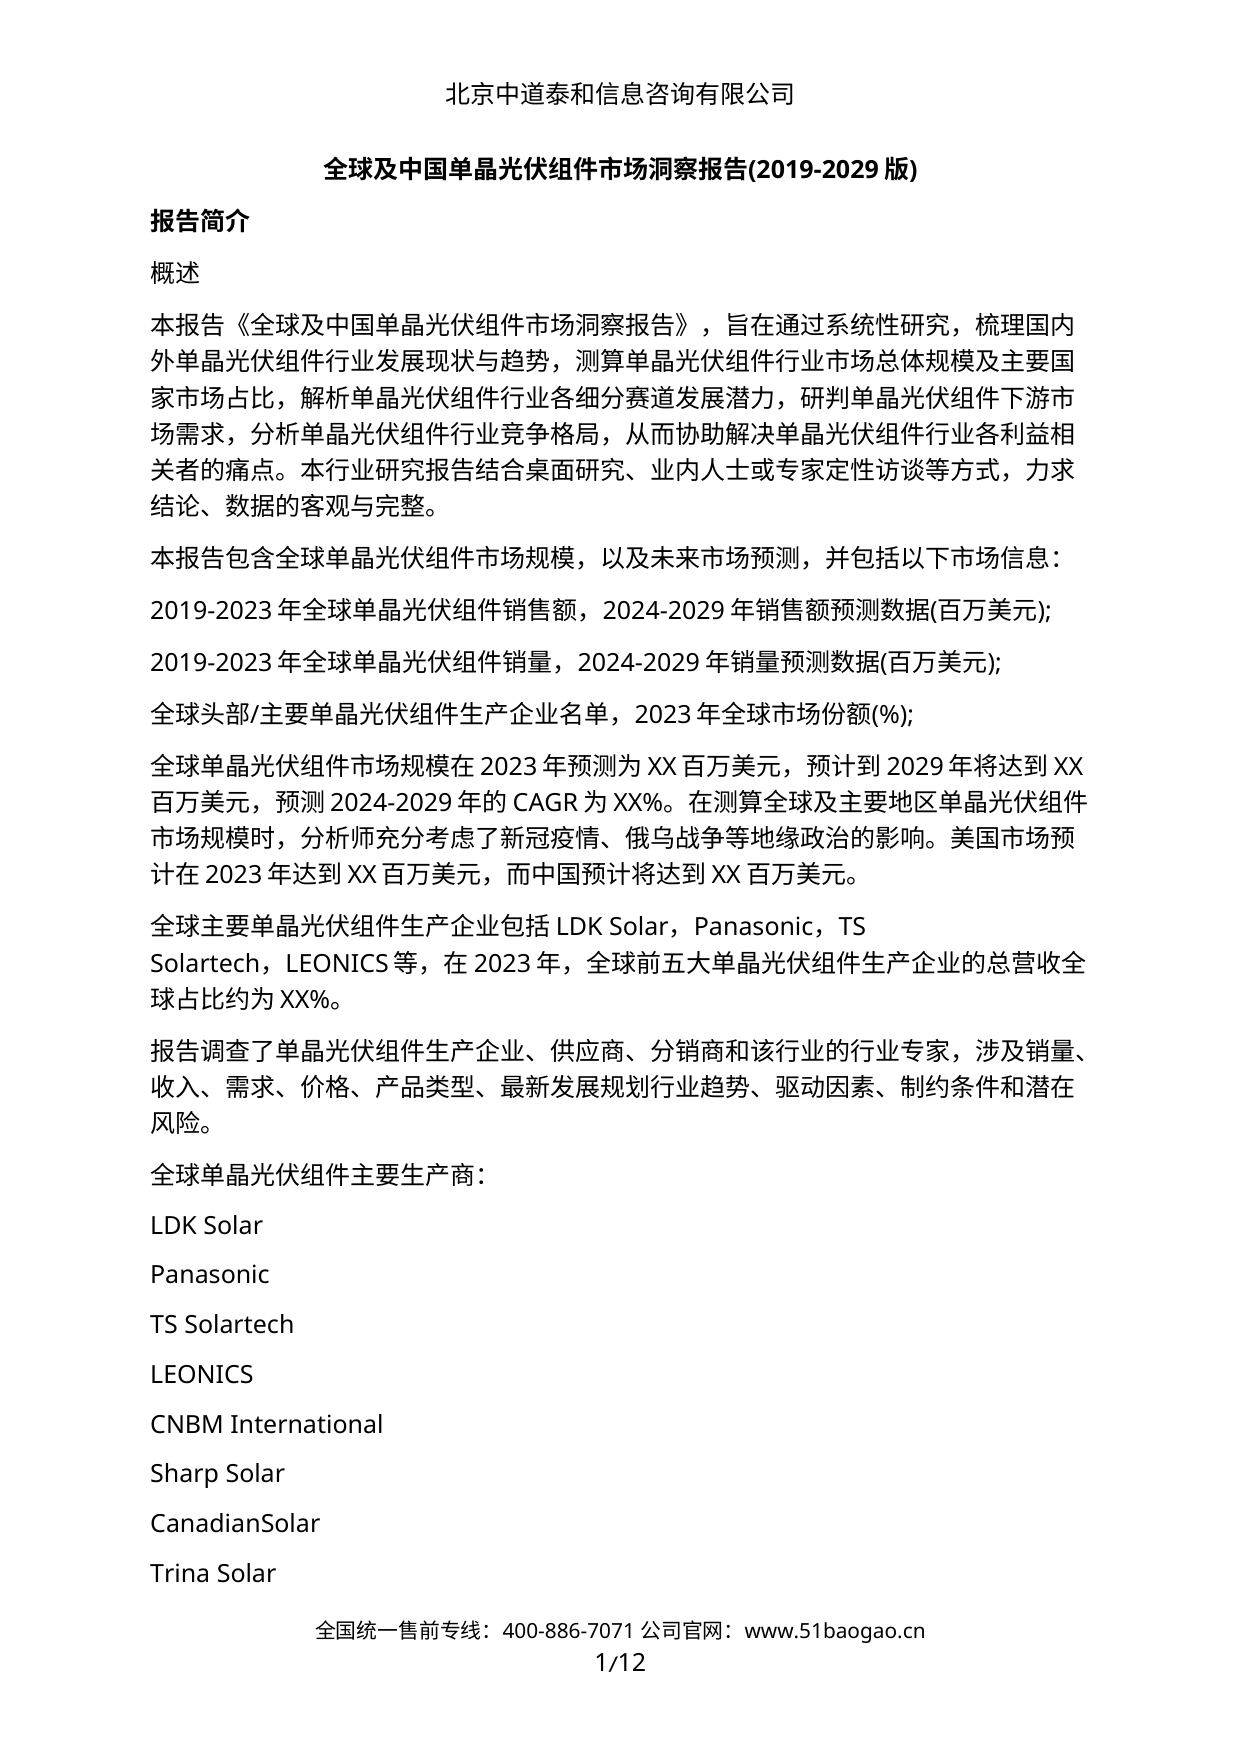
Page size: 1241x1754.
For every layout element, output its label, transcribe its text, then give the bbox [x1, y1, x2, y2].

text 全球单晶光伏组件市场规模在2023年预测为XX百万美元，预计到2029年将达到XX百万美元，预测2024-2029年的CAGR为XX%。在测算全球及主要地区单晶光伏组件市场规模时，分析师充分考虑了新冠疫情、俄乌战争等地缘政治的影响。美国市场预计在2023年达到XX百万美元，而中国预计将达到XX百万美元。 [150, 746, 1090, 891]
text Panasonic [150, 1257, 1090, 1291]
text 本报告《全球及中国单晶光伏组件市场洞察报告》，旨在通过系统性研究，梳理国内外单晶光伏组件行业发展现状与趋势，测算单晶光伏组件行业市场总体规模及主要国家市场占比，解析单晶光伏组件行业各细分赛道发展潜力，研判单晶光伏组件下游市场需求，分析单晶光伏组件行业竞争格局，从而协助解决单晶光伏组件行业各利益相关者的痛点。本行业研究报告结合桌面研究、业内人士或专家定性访谈等方式，力求结论、数据的客观与完整。 [150, 306, 1090, 523]
text 报告调查了单晶光伏组件生产企业、供应商、分销商和该行业的行业专家，涉及销量、收入、需求、价格、产品类型、最新发展规划行业趋势、驱动因素、制约条件和潜在风险。 [150, 1031, 1090, 1140]
text TS Solartech [150, 1307, 1090, 1341]
text 概述 [150, 254, 1090, 290]
text 2019-2023年全球单晶光伏组件销售额，2024-2029年销售额预测数据(百万美元); [150, 591, 1090, 627]
text LEONICS [150, 1357, 1090, 1391]
text 2019-2023年全球单晶光伏组件销量，2024-2029年销量预测数据(百万美元); [150, 642, 1090, 679]
text Sharp Solar [150, 1456, 1090, 1490]
text 本报告包含全球单晶光伏组件市场规模，以及未来市场预测，并包括以下市场信息： [150, 539, 1090, 575]
text LDK Solar [150, 1207, 1090, 1242]
text 全球及中国单晶光伏组件市场洞察报告(2019-2029版) [150, 150, 1090, 186]
text 全球主要单晶光伏组件生产企业包括 LDK Solar，Panasonic，TS Solartech，LEONICS等，在2023年，全球前五大单晶光伏组件生产企业的总营收全球占比约为XX%。 [150, 907, 1090, 1016]
text Trina Solar [150, 1555, 1090, 1589]
text 报告简介 [150, 202, 1090, 238]
text 全球头部/主要单晶光伏组件生产企业名单，2023年全球市场份额(%); [150, 694, 1090, 731]
text 全球单晶光伏组件主要生产商： [150, 1156, 1090, 1192]
text CNBM International [150, 1406, 1090, 1440]
text CanadianSolar [150, 1506, 1090, 1540]
